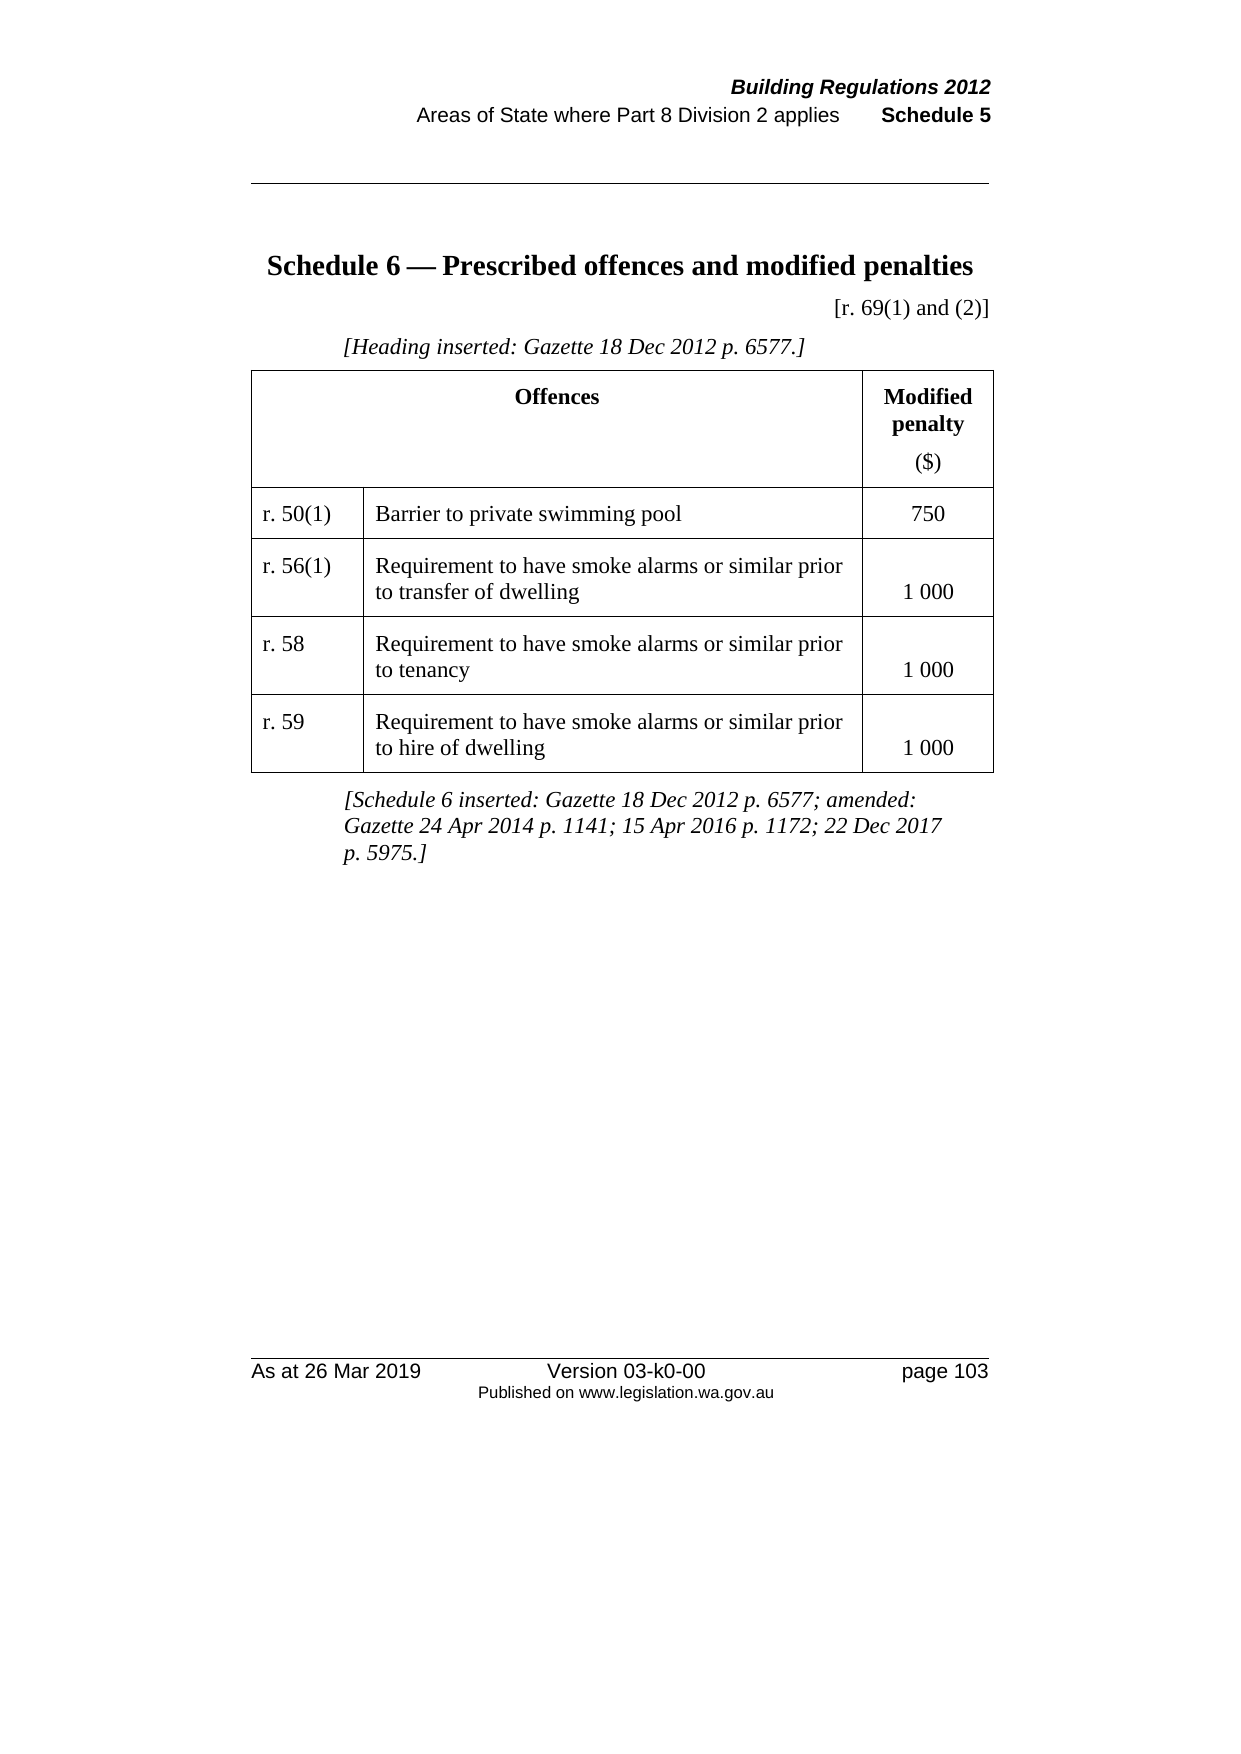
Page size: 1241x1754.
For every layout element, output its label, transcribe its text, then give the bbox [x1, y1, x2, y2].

text [r. 69(1) and (2)] [251, 294, 989, 320]
table_cell Requirement to have smoke alarms or similar prior to transfer of dwelling [364, 539, 862, 616]
subtitle Schedule 6 — Prescribed offences and modified penalties [251, 248, 989, 282]
table_cell Barrier to private swimming pool [364, 488, 862, 538]
table_cell r. 56(1) [252, 539, 363, 616]
table_cell r. 58 [252, 617, 363, 694]
table_cell Requirement to have smoke alarms or similar prior to hire of dwelling [364, 695, 862, 772]
table_cell 1 000 [863, 617, 993, 694]
table_cell 1 000 [863, 539, 993, 616]
text [Schedule 6 inserted: Gazette 18 Dec 2012 p. 6577; amended: Gazette 24 Apr 2014 p. 1141; 15 Apr 2016 p. 1172; 22 Dec 2017 p. 5975.] [251, 786, 989, 865]
table_cell Requirement to have smoke alarms or similar prior to tenancy [364, 617, 862, 694]
table_cell 750 [863, 488, 993, 538]
table_header Modified penalty ($) [863, 371, 993, 487]
table_cell 1 000 [863, 695, 993, 772]
table_cell r. 50(1) [252, 488, 363, 538]
table_cell r. 59 [252, 695, 363, 772]
subtitle [Heading inserted: Gazette 18 Dec 2012 p. 6577.] [251, 333, 989, 359]
table_header Offences [252, 371, 862, 487]
